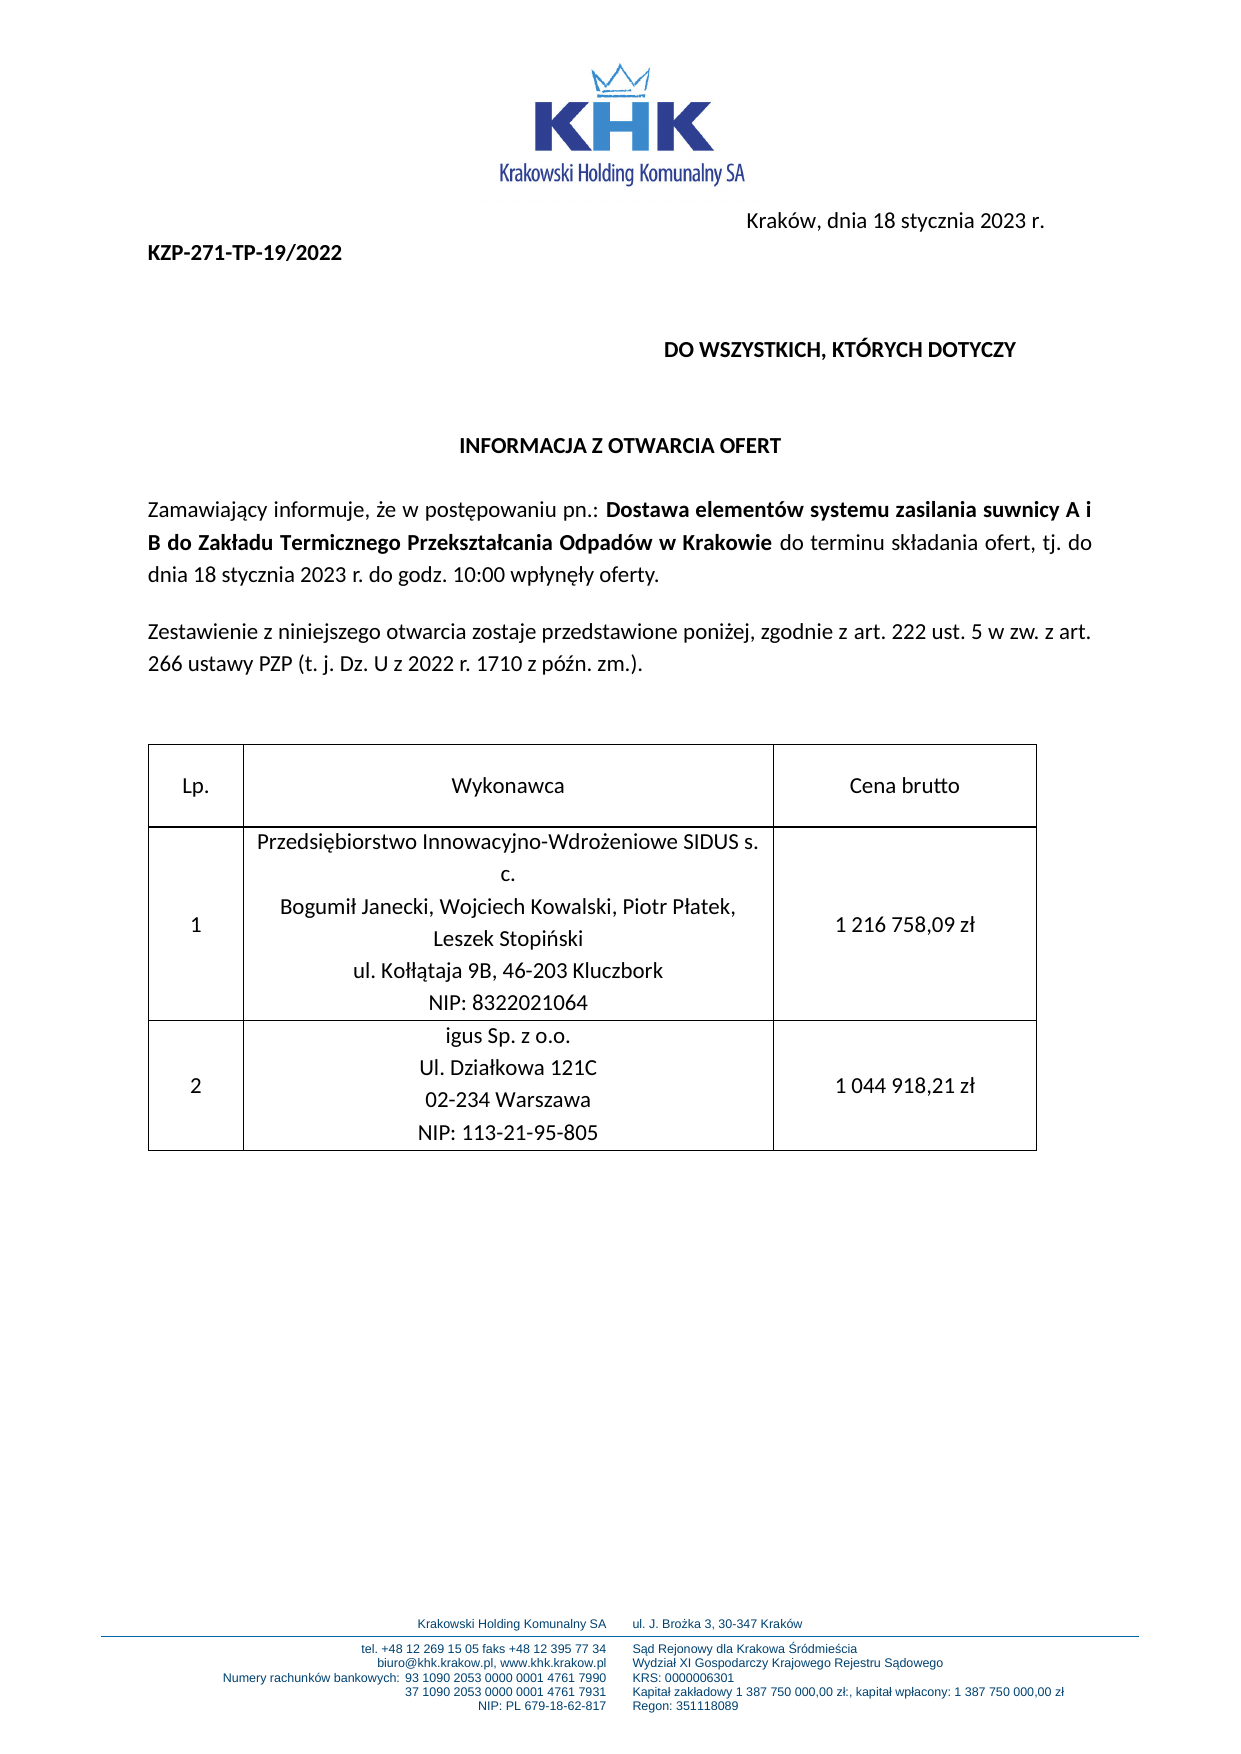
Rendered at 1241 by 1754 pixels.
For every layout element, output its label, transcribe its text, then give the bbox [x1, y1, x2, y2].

table_cell 1 [149, 828, 243, 1020]
text Zamawiający informuje, że w postępowaniu pn.: Dostawa elementów systemu zasilania suwnicy A i B do Zakładu Termicznego Przekształcania Odpadów w Krakowie do terminu składania ofert, tj. do dnia 18 stycznia 2023 r. do godz. 10:00 wpłynęły oferty. [148, 496, 1092, 588]
table_cell 1 044 918,21 zł [774, 1021, 1036, 1150]
text INFORMACJA Z OTWARCIA OFERT [148, 431, 1092, 459]
table_header Lp. [149, 745, 243, 826]
table_header Wykonawca [244, 745, 773, 826]
table_header Cena brutto [774, 745, 1036, 826]
text DO WSZYSTKICH, KTÓRYCH DOTYCZY [591, 335, 1092, 363]
picture [468, 41, 769, 202]
text KZP-271-TP-19/2022 [148, 238, 1092, 266]
table_cell 1 216 758,09 zł [774, 828, 1036, 1020]
subtitle Zestawienie z niniejszego otwarcia zostaje przedstawione poniżej, zgodnie z art. 222 ust. 5 w zw. z art. 266 ustawy PZP (t. j. Dz. U z 2022 r. 1710 z późn. zm.). [148, 617, 1092, 677]
table_cell Przedsiębiorstwo Innowacyjno-Wdrożeniowe SIDUS s. c. Bogumił Janecki, Wojciech Kowalski, Piotr Płatek, Leszek Stopiński ul. Kołłątaja 9B, 46-203 Kluczbork NIP: 8322021064 [244, 828, 773, 1020]
table_cell 2 [149, 1021, 243, 1150]
text Kraków, dnia 18 stycznia 2023 r. [148, 206, 1092, 234]
table_cell igus Sp. z o.o. Ul. Działkowa 121C 02-234 Warszawa NIP: 113-21-95-805 [244, 1021, 773, 1150]
